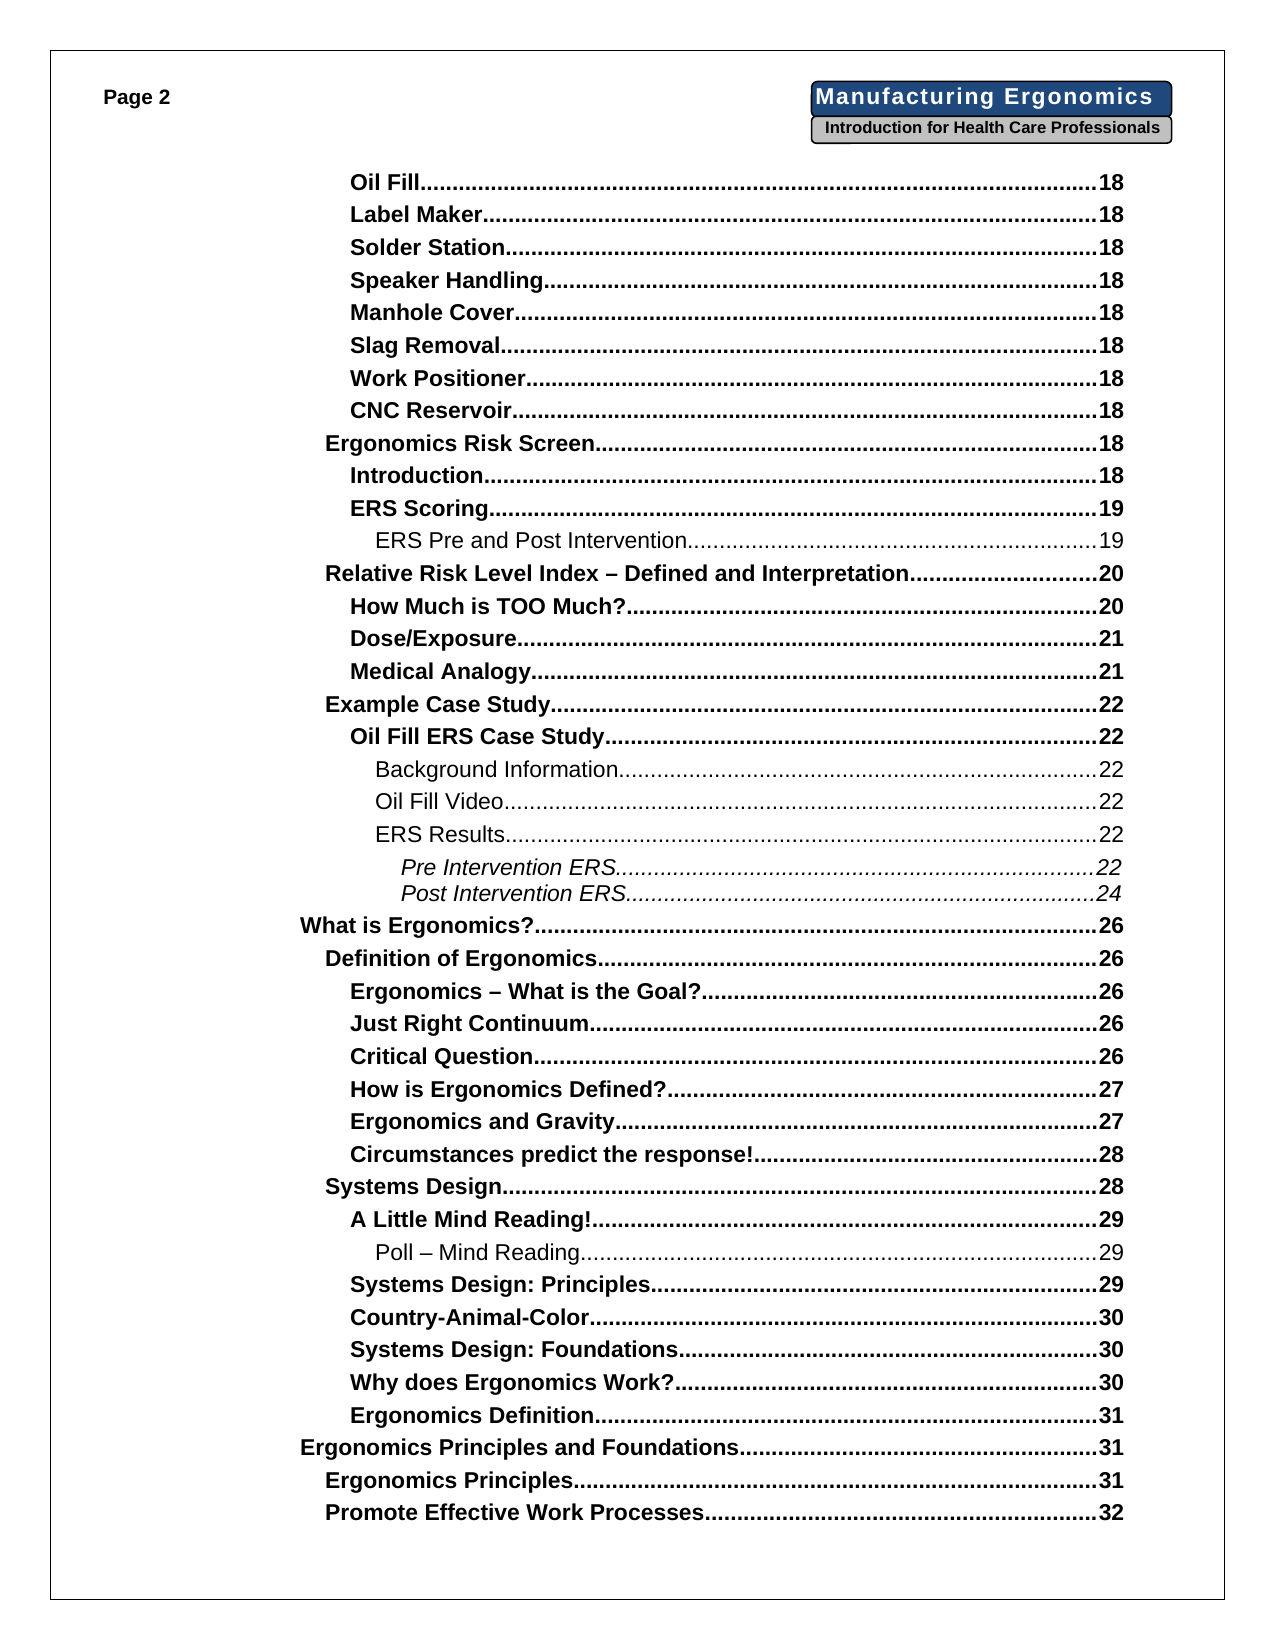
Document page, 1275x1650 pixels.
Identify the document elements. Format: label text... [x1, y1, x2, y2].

text CNC Reservoir 18 [350, 397, 1125, 423]
text Oil Fill ERS Case Study 22 [350, 723, 1125, 749]
text Critical Question 26 [350, 1043, 1125, 1069]
text Post Intervention ERS 24 [401, 880, 1125, 906]
text Oil Fill 18 [350, 169, 1125, 195]
text Label Maker 18 [350, 201, 1125, 228]
text Country-Animal-Color 30 [350, 1304, 1125, 1330]
text ERS Pre and Post Intervention 19 [375, 527, 1125, 554]
text Pre Intervention ERS 22 [401, 853, 1125, 880]
text Circumstances predict the response! 28 [350, 1141, 1125, 1167]
text Why does Ergonomics Work? 30 [350, 1369, 1125, 1395]
text Systems Design: Principles 29 [350, 1271, 1125, 1297]
text Manhole Cover 18 [350, 299, 1125, 326]
text Ergonomics Definition 31 [350, 1402, 1125, 1428]
text Speaker Handling 18 [350, 267, 1125, 293]
text How Much is TOO Much? 20 [350, 593, 1125, 619]
text A Little Mind Reading! 29 [350, 1206, 1125, 1232]
text Solder Station 18 [350, 234, 1125, 260]
text How is Ergonomics Defined? 27 [350, 1076, 1125, 1102]
text ERS Results 22 [375, 821, 1125, 847]
text Promote Effective Work Processes 32 [325, 1499, 1125, 1526]
text ERS Scoring 19 [350, 495, 1125, 521]
text Ergonomics Principles and Foundations 31 [300, 1434, 1125, 1461]
text Ergonomics Principles 31 [325, 1467, 1125, 1493]
text Systems Design 28 [325, 1173, 1125, 1200]
text Example Case Study 22 [325, 691, 1125, 717]
text Background Information 22 [375, 756, 1125, 782]
text Dose/Exposure 21 [350, 625, 1125, 652]
text Poll – Mind Reading 29 [375, 1238, 1125, 1265]
text Introduction 18 [350, 462, 1125, 489]
text What is Ergonomics? 26 [300, 912, 1125, 939]
text Slag Removal 18 [350, 332, 1125, 358]
text Systems Design: Foundations 30 [350, 1336, 1125, 1363]
text Definition of Ergonomics 26 [325, 945, 1125, 971]
text Ergonomics – What is the Goal? 26 [350, 978, 1125, 1004]
text Relative Risk Level Index – Defined and Interpretation 20 [325, 560, 1125, 586]
text Ergonomics and Gravity 27 [350, 1108, 1125, 1134]
text Just Right Continuum 26 [350, 1010, 1125, 1037]
text Oil Fill Video 22 [375, 788, 1125, 815]
text Ergonomics Risk Screen 18 [325, 430, 1125, 456]
text Medical Analogy 21 [350, 658, 1125, 684]
text Work Positioner 18 [350, 364, 1125, 391]
